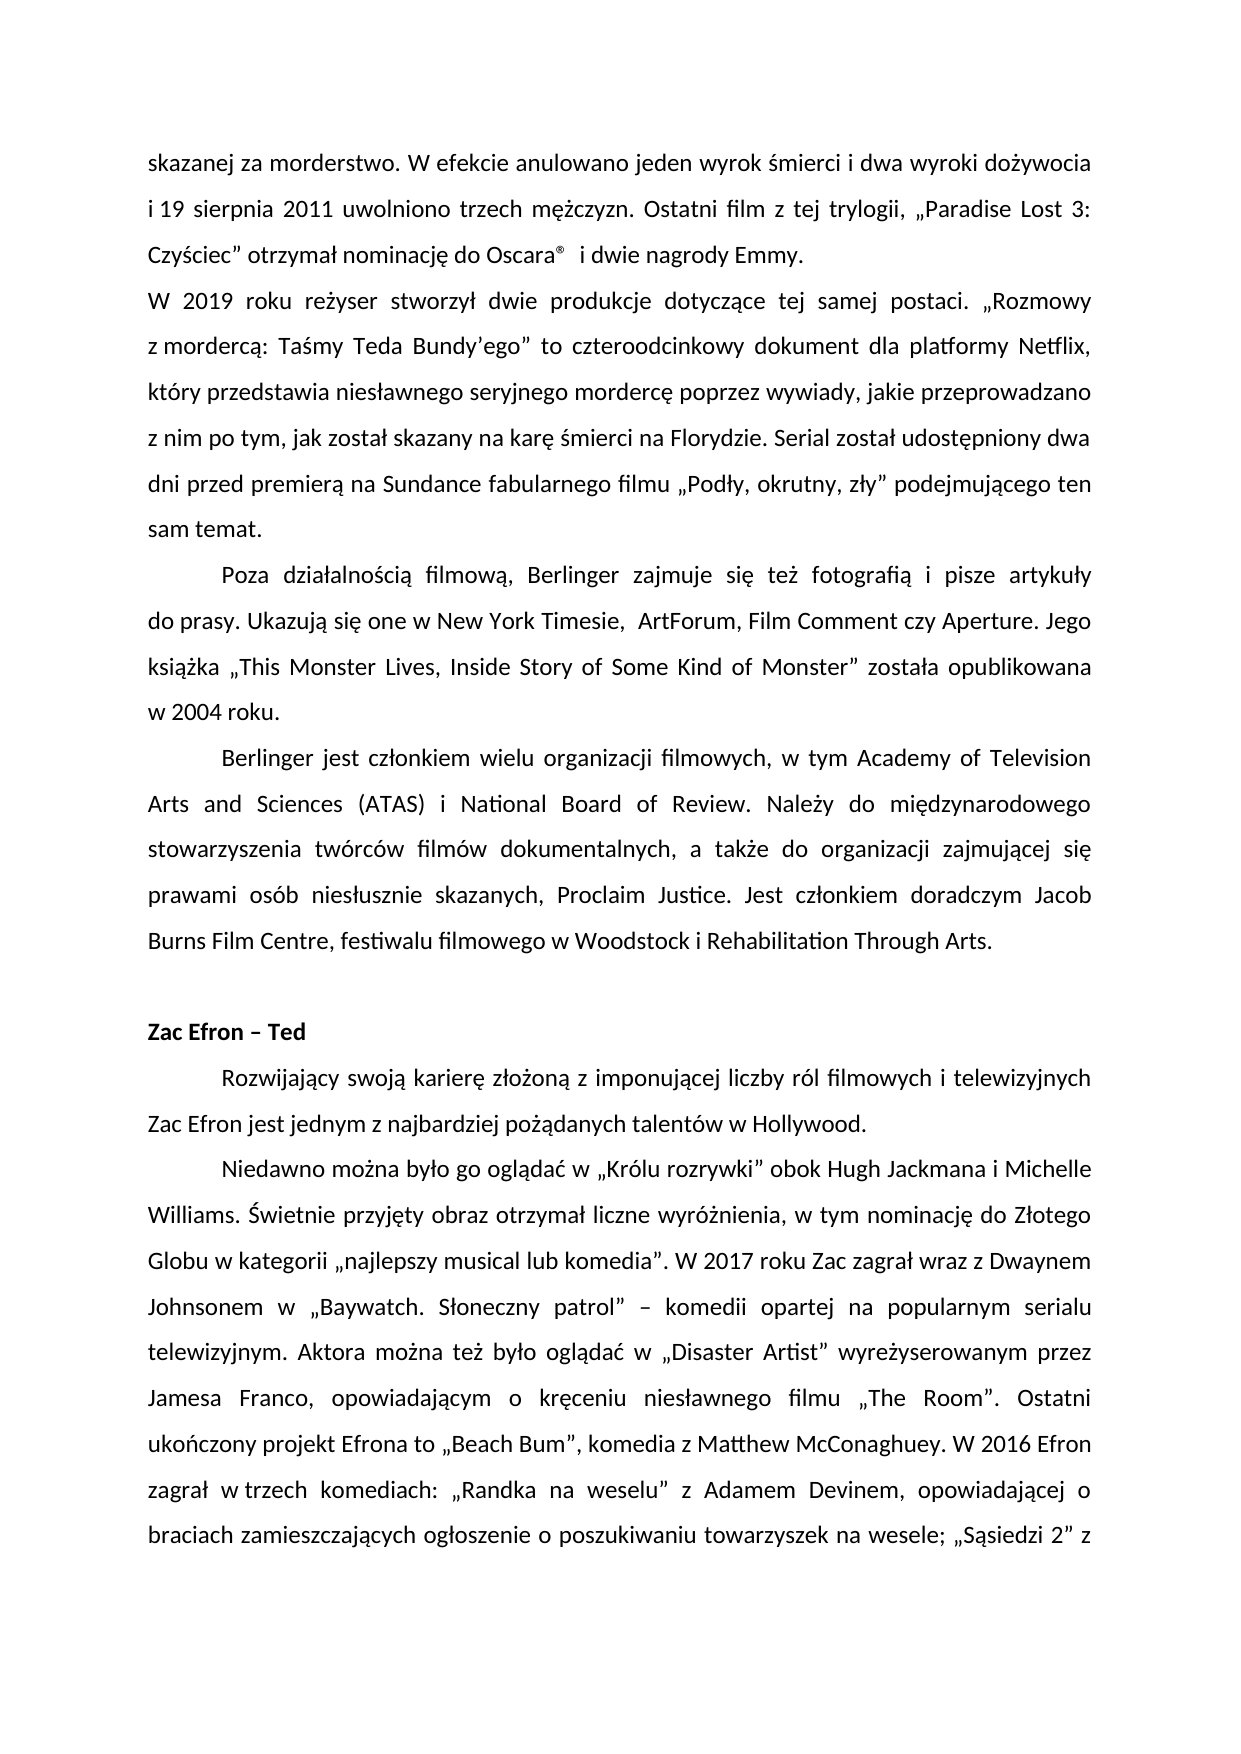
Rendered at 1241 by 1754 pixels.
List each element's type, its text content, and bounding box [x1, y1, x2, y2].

text Berlinger jest członkiem wielu organizacji filmowych, w tym Academy of Television Arts and Sciences (ATAS) i National Board of Review. Należy do międzynarodowego stowarzyszenia twórców filmów dokumentalnych, a także do organizacji zajmującej się prawami osób niesłusznie skazanych, Proclaim Justice. Jest członkiem doradczym Jacob Burns Film Centre, festiwalu filmowego w Woodstock i Rehabilitation Through Arts. [148, 742, 1093, 956]
text W 2019 roku reżyser stworzył dwie produkcje dotyczące tej samej postaci. „Rozmowy z mordercą: Taśmy Teda Bundy’ego” to czteroodcinkowy dokument dla platformy Netflix, który przedstawia niesławnego seryjnego mordercę poprzez wywiady, jakie przeprowadzano z nim po tym, jak został skazany na karę śmierci na Florydzie. Serial został udostępniony dwa dni przed premierą na Sundance fabularnego filmu „Podły, okrutny, zły” podejmującego ten sam temat. [148, 285, 1093, 544]
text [148, 1154, 1093, 1550]
text Zac Efron – Ted [148, 1016, 1093, 1047]
text Rozwijający swoją karierę złożoną z imponującej liczby ról filmowych i telewizyjnych Zac Efron jest jednym z najbardziej pożądanych talentów w Hollywood. [148, 1062, 1093, 1138]
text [148, 148, 1093, 269]
text Poza działalnością filmową, Berlinger zajmuje się też fotografią i pisze artykuły do prasy. Ukazują się one w New York Timesie, ArtForum, Film Comment czy Aperture. Jego książka „This Monster Lives, Inside Story of Some Kind of Monster” została opublikowana w 2004 roku. [148, 559, 1093, 727]
